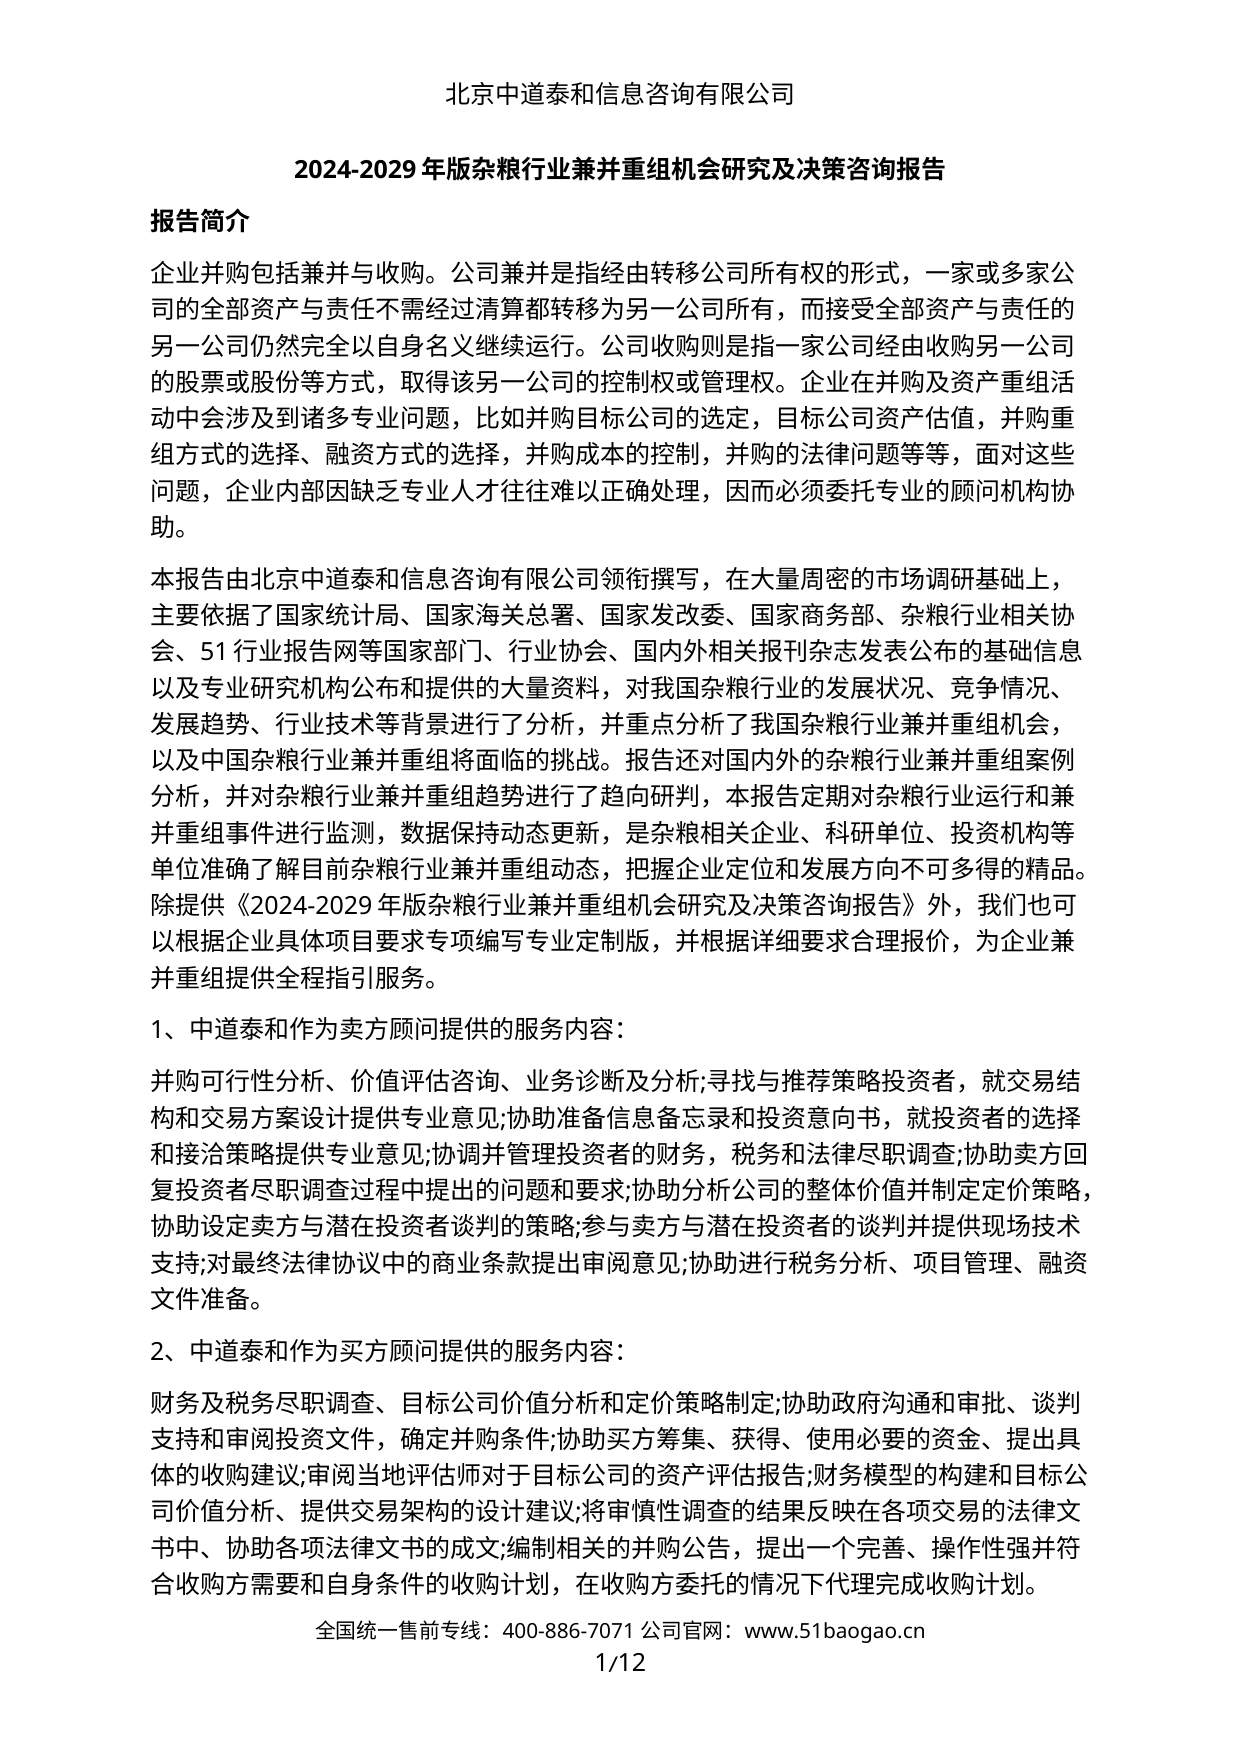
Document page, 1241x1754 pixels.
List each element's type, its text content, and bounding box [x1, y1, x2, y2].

text 报告简介 [150, 202, 1090, 238]
text 2024-2029年版杂粮行业兼并重组机会研究及决策咨询报告 [150, 150, 1090, 186]
text 1、中道泰和作为卖方顾问提供的服务内容： [150, 1010, 1090, 1046]
text 并购可行性分析、价值评估咨询、业务诊断及分析;寻找与推荐策略投资者，就交易结构和交易方案设计提供专业意见;协助准备信息备忘录和投资意向书，就投资者的选择和接洽策略提供专业意见;协调并管理投资者的财务，税务和法律尽职调查;协助卖方回复投资者尽职调查过程中提出的问题和要求;协助分析公司的整体价值并制定定价策略，协助设定卖方与潜在投资者谈判的策略;参与卖方与潜在投资者的谈判并提供现场技术支持;对最终法律协议中的商业条款提出审阅意见;协助进行税务分析、项目管理、融资文件准备。 [150, 1062, 1090, 1316]
text 企业并购包括兼并与收购。公司兼并是指经由转移公司所有权的形式，一家或多家公司的全部资产与责任不需经过清算都转移为另一公司所有，而接受全部资产与责任的另一公司仍然完全以自身名义继续运行。公司收购则是指一家公司经由收购另一公司的股票或股份等方式，取得该另一公司的控制权或管理权。企业在并购及资产重组活动中会涉及到诸多专业问题，比如并购目标公司的选定，目标公司资产估值，并购重组方式的选择、融资方式的选择，并购成本的控制，并购的法律问题等等，面对这些问题，企业内部因缺乏专业人才往往难以正确处理，因而必须委托专业的顾问机构协助。 [150, 254, 1090, 544]
text 2、中道泰和作为买方顾问提供的服务内容： [150, 1331, 1090, 1367]
text 本报告由北京中道泰和信息咨询有限公司领衔撰写，在大量周密的市场调研基础上，主要依据了国家统计局、国家海关总署、国家发改委、国家商务部、杂粮行业相关协会、51行业报告网等国家部门、行业协会、国内外相关报刊杂志发表公布的基础信息以及专业研究机构公布和提供的大量资料，对我国杂粮行业的发展状况、竞争情况、发展趋势、行业技术等背景进行了分析，并重点分析了我国杂粮行业兼并重组机会，以及中国杂粮行业兼并重组将面临的挑战。报告还对国内外的杂粮行业兼并重组案例分析，并对杂粮行业兼并重组趋势进行了趋向研判，本报告定期对杂粮行业运行和兼并重组事件进行监测，数据保持动态更新，是杂粮相关企业、科研单位、投资机构等单位准确了解目前杂粮行业兼并重组动态，把握企业定位和发展方向不可多得的精品。除提供《2024-2029年版杂粮行业兼并重组机会研究及决策咨询报告》外，我们也可以根据企业具体项目要求专项编写专业定制版，并根据详细要求合理报价，为企业兼并重组提供全程指引服务。 [150, 559, 1090, 994]
text 财务及税务尽职调查、目标公司价值分析和定价策略制定;协助政府沟通和审批、谈判支持和审阅投资文件，确定并购条件;协助买方筹集、获得、使用必要的资金、提出具体的收购建议;审阅当地评估师对于目标公司的资产评估报告;财务模型的构建和目标公司价值分析、提供交易架构的设计建议;将审慎性调查的结果反映在各项交易的法律文书中、协助各项法律文书的成文;编制相关的并购公告，提出一个完善、操作性强并符合收购方需要和自身条件的收购计划，在收购方委托的情况下代理完成收购计划。 [150, 1383, 1090, 1601]
